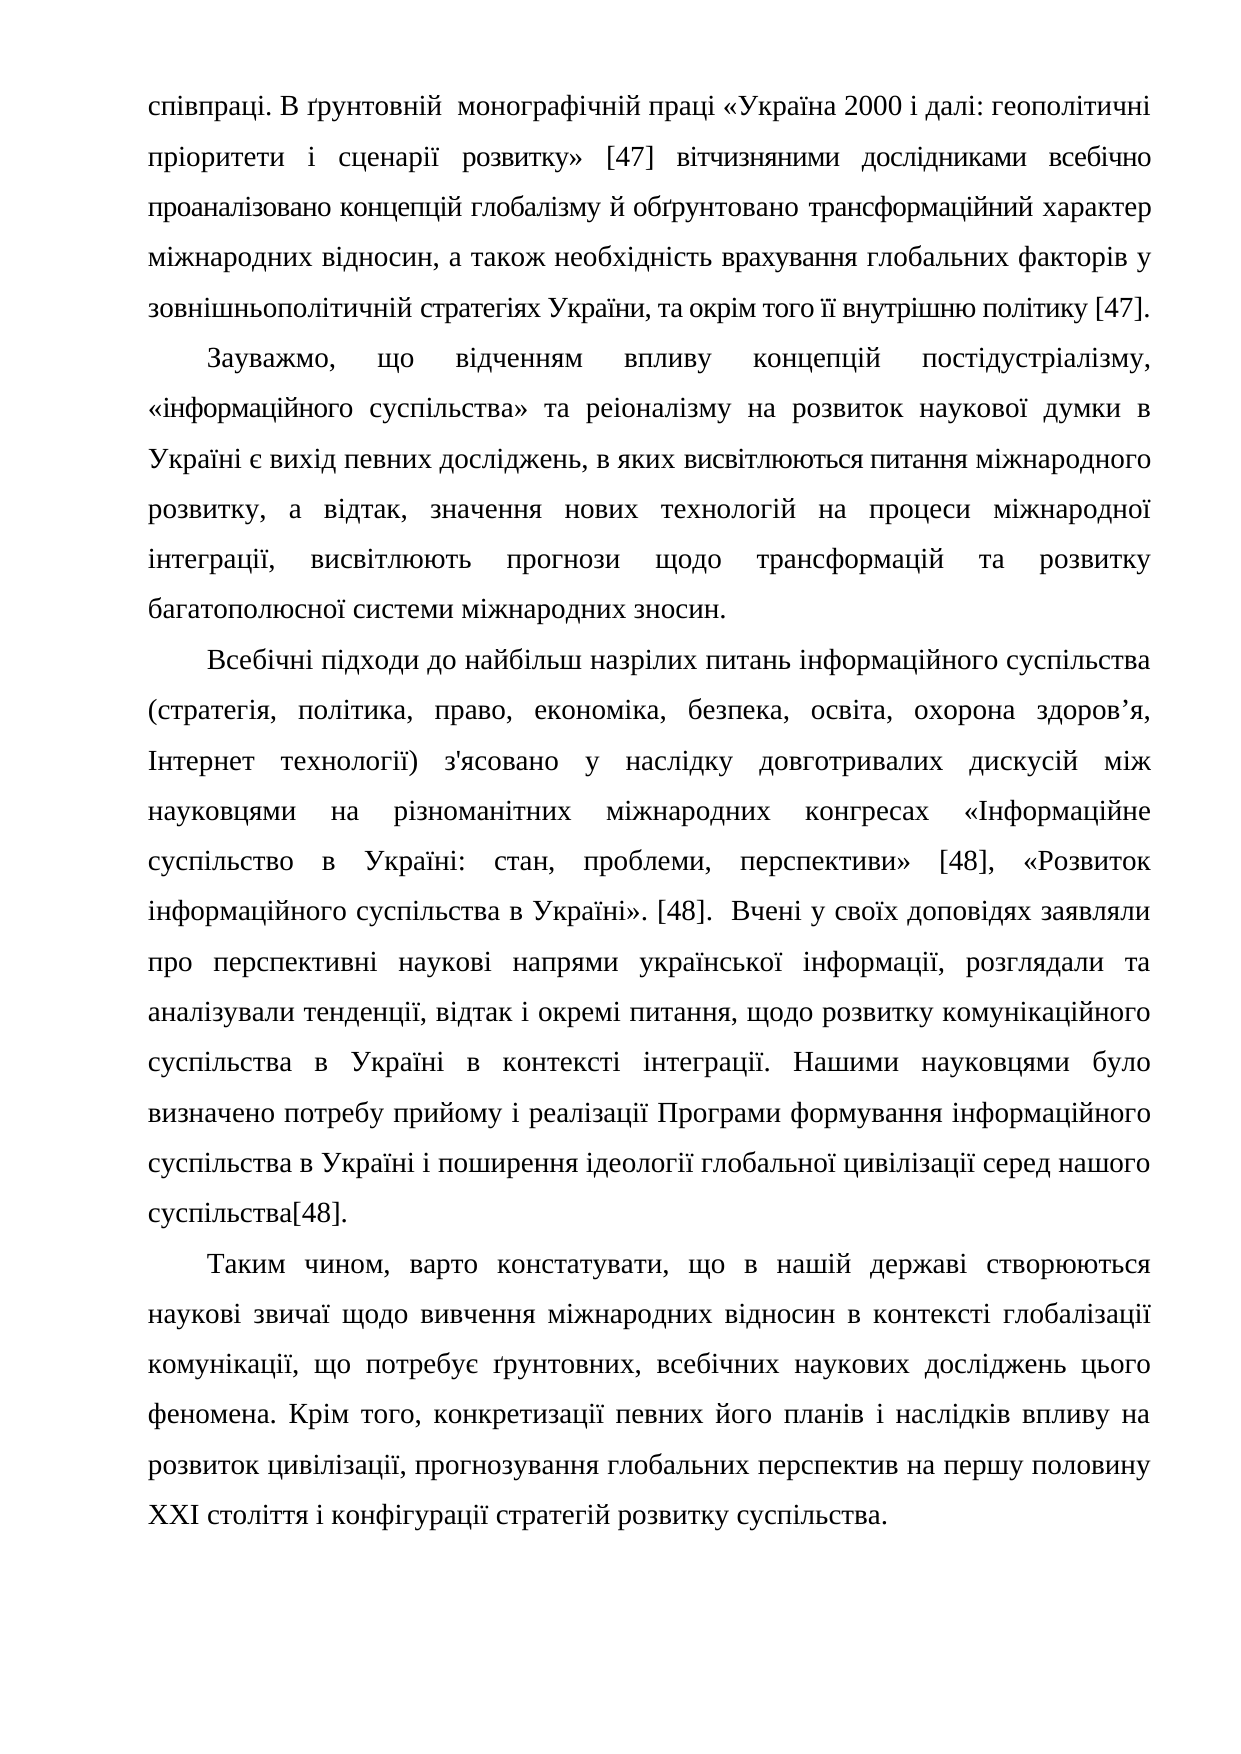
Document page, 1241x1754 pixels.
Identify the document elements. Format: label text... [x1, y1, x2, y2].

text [148, 88, 1152, 323]
text Зауважмо, що відченням впливу концепцій постідустріалізму, «інформаційного суспільства» та реіоналізму на розвиток наукової думки в Україні є вихід певних досліджень, в яких висвітлюються питання міжнародного розвитку, а відтак, значення нових технологій на процеси міжнародної інтеграції, висвітлюють прогнози щодо трансформацій та розвитку багатополюсної системи міжнародних зносин. [148, 340, 1152, 625]
text Таким чином, варто констатувати, що в нашій державі створюються наукові звичаї щодо вивчення міжнародних відносин в контексті глобалізації комунікації, що потребує ґрунтовних, всебічних наукових досліджень цього феномена. Крім того, конкретизації певних його планів і наслідків впливу на розвиток цивілізації, прогнозування глобальних перспектив на першу половину ХХІ століття і конфігурації стратегій розвитку суспільства. [148, 1246, 1152, 1531]
text Всебічні підходи до найбільш назрілих питань інформаційного суспільства (стратегія, політика, право, економіка, безпека, освіта, охорона здоров’я, Інтернет технології) з'ясовано у наслідку довготривалих дискусій між науковцями на різноманітних міжнародних конгресах «Інформаційне суспільство в Україні: стан, проблеми, перспективи» [48], «Розвиток інформаційного суспільства в Україні». [48]. Вчені у своїх доповідях заявляли про перспективні наукові напрями української інформації, розглядали та аналізували тенденції, відтак і окремі питання, щодо розвитку комунікаційного суспільства в Україні в контексті інтеграції. Нашими науковцями було визначено потребу прийому і реалізації Програми формування інформаційного суспільства в Україні і поширення ідеології глобальної цивілізації серед нашого суспільства[48]. [148, 642, 1152, 1229]
